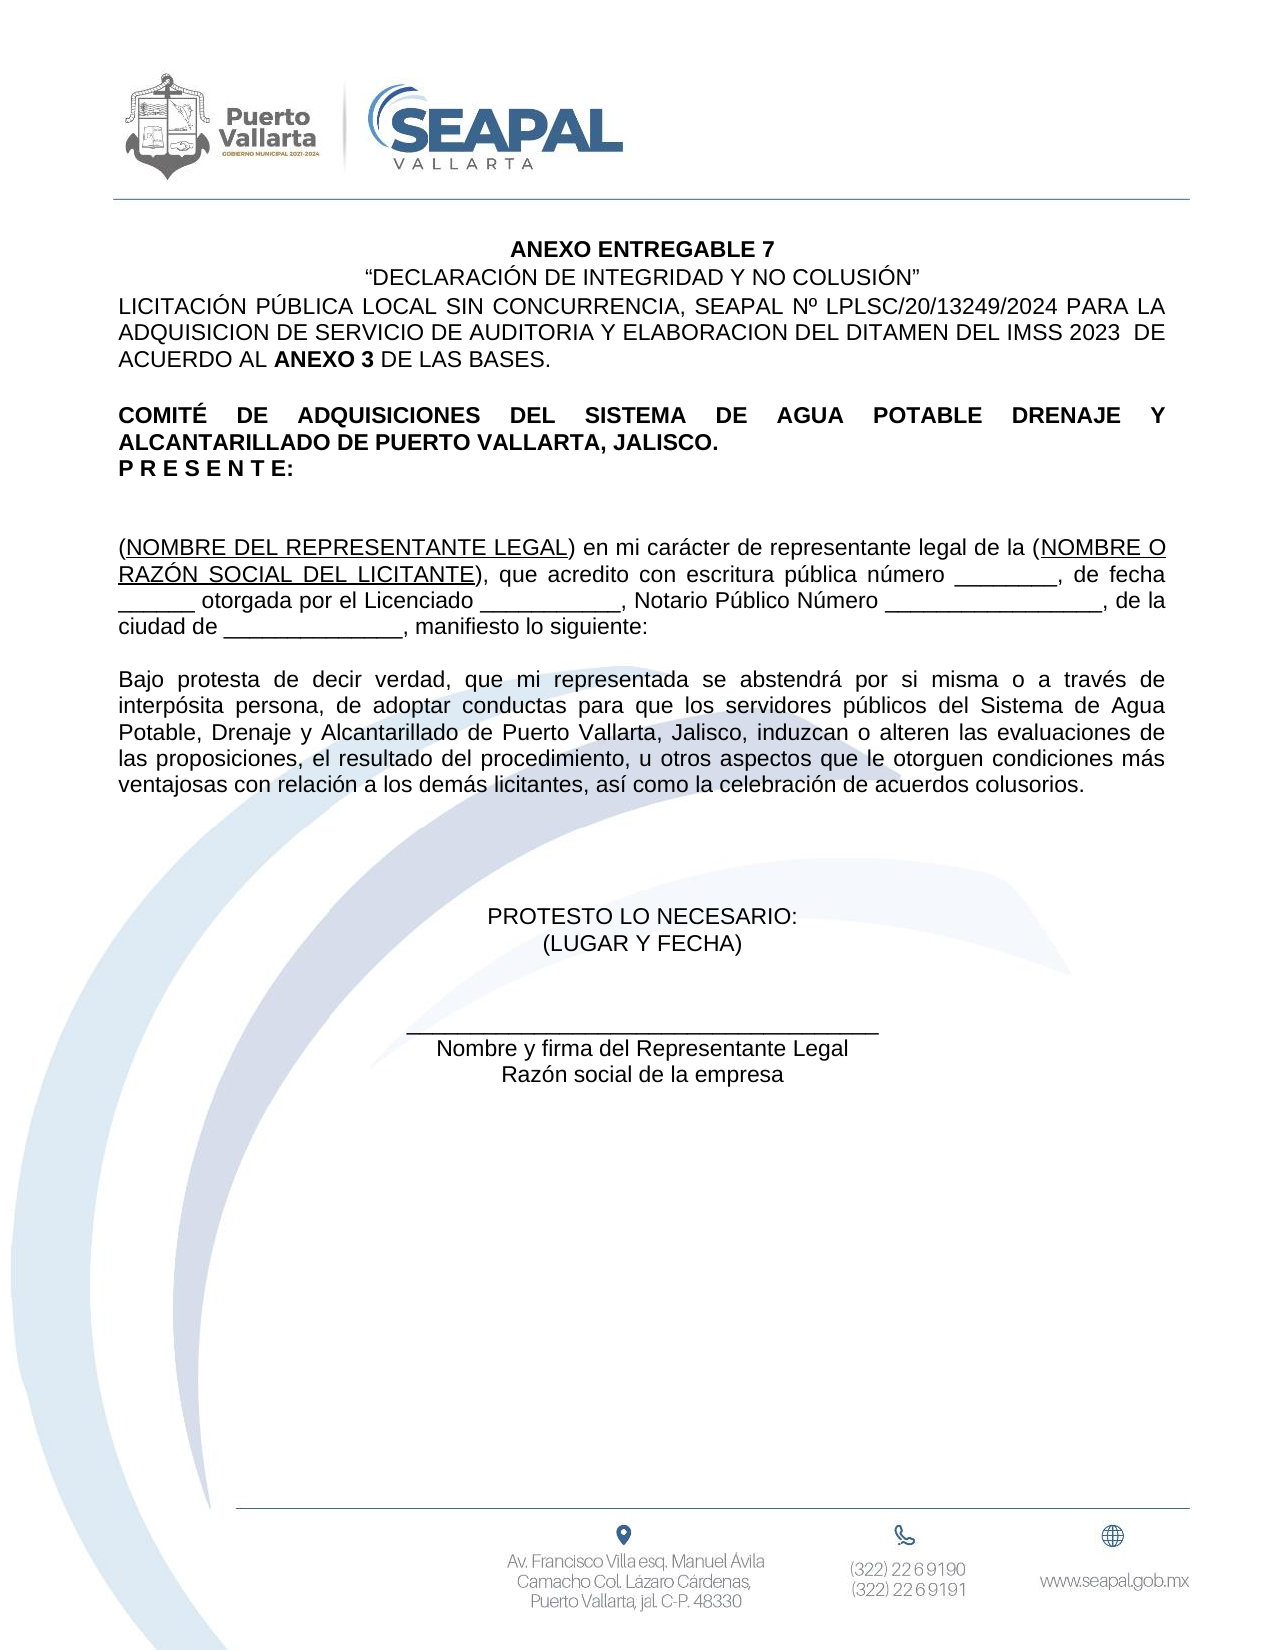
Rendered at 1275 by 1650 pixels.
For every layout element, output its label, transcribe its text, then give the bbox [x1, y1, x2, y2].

text ANEXO ENTREGABLE 7 [118, 236, 1166, 262]
text COMITÉ DE ADQUISICIONES DEL SISTEMA DE AGUA POTABLE DRENAJE Y ALCANTARILLADO DE PUERTO VALLARTA, JALISCO. [118, 402, 1166, 455]
text _____________________________________ [118, 1008, 1166, 1035]
text (NOMBRE DEL REPRESENTANTE LEGAL) en mi carácter de representante legal de la (NOMBRE O RAZÓN SOCIAL DEL LICITANTE), que acredito con escritura pública número ________, de fecha ______ otorgada por el Licenciado ___________, Notario Público Número _________________, de la ciudad de ______________, manifiesto lo siguiente: [118, 534, 1166, 639]
picture [9, 0, 1275, 1650]
text (LUGAR Y FECHA) [118, 929, 1166, 956]
text PROTESTO LO NECESARIO: [118, 903, 1166, 929]
text Razón social de la empresa [118, 1061, 1166, 1088]
text P R E S E N T E: [118, 455, 1166, 481]
text “DECLARACIÓN DE INTEGRIDAD Y NO COLUSIÓN” [118, 264, 1166, 291]
text Bajo protesta de decir verdad, que mi representada se abstendrá por si misma o a través de interpósita persona, de adoptar conductas para que los servidores públicos del Sistema de Agua Potable, Drenaje y Alcantarillado de Puerto Vallarta, Jalisco, induzcan o alteren las evaluaciones de las proposiciones, el resultado del procedimiento, u otros aspectos que le otorguen condiciones más ventajosas con relación a los demás licitantes, así como la celebración de acuerdos colusorios. [118, 666, 1166, 798]
text LICITACIÓN PÚBLICA LOCAL SIN CONCURRENCIA, SEAPAL Nº LPLSC/20/13249/2024 PARA LA ADQUISICION DE SERVICIO DE AUDITORIA Y ELABORACION DEL DITAMEN DEL IMSS 2023 DE ACUERDO AL ANEXO 3 DE LAS BASES. [118, 293, 1166, 372]
text Nombre y firma del Representante Legal [118, 1035, 1166, 1061]
